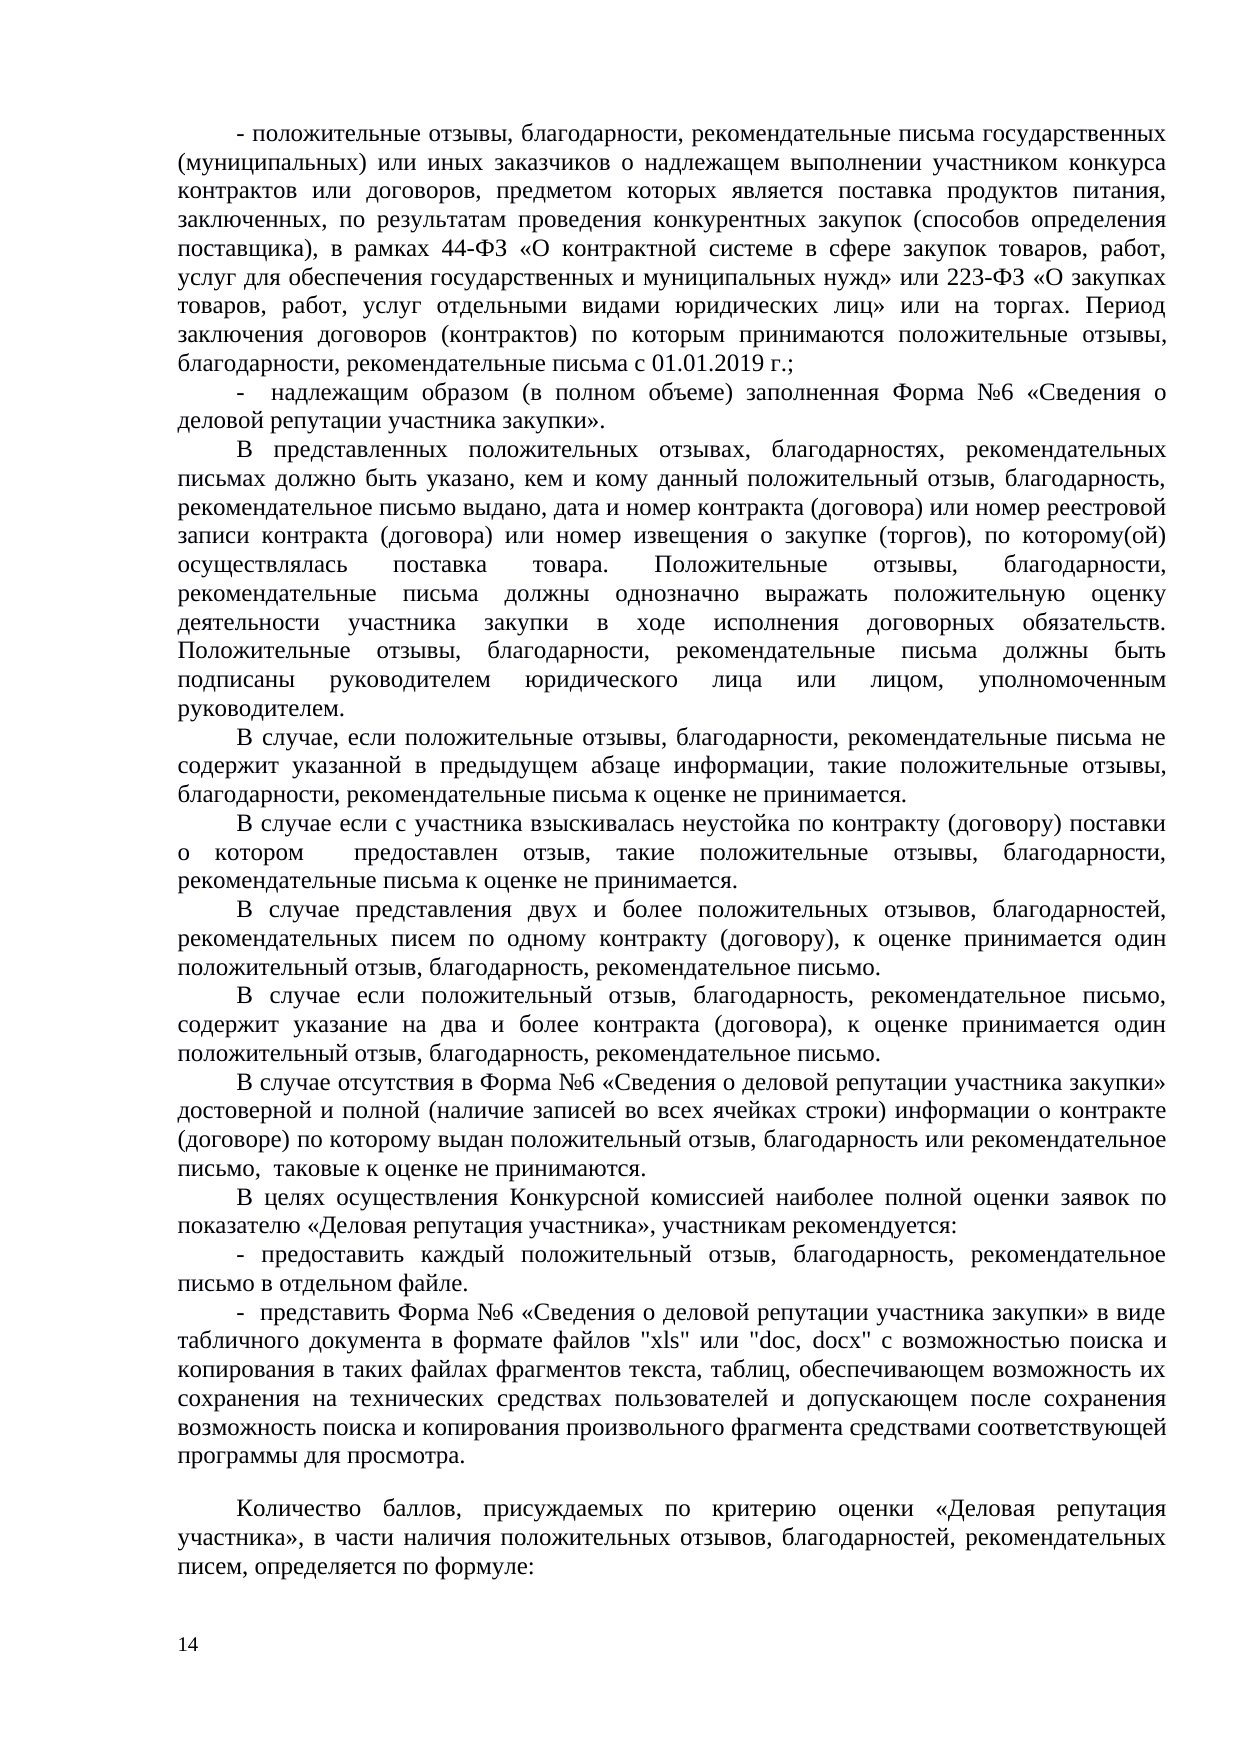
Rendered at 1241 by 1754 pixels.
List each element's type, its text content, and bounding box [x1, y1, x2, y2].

text - надлежащим образом (в полном объеме) заполненная Форма №6 «Сведения о деловой репутации участника закупки». [177, 377, 1167, 434]
text - положительные отзывы, благодарности, рекомендательные письма государственных (муниципальных) или иных заказчиков о надлежащем выполнении участником конкурса контрактов или договоров, предметом которых является поставка продуктов питания, заключенных, по результатам проведения конкурентных закупок (способов определения поставщика), в рамках 44-ФЗ «О контрактной системе в сфере закупок товаров, работ, услуг для обеспечения государственных и муниципальных нужд» или 223-ФЗ «О закупках товаров, работ, услуг отдельными видами юридических лиц» или на торгах. Период заключения договоров (контрактов) по которым принимаются положительные отзывы, благодарности, рекомендательные письма с 01.01.2019 г.; [177, 118, 1167, 377]
text - предоставить каждый положительный отзыв, благодарность, рекомендательное письмо в отдельном файле. [177, 1239, 1167, 1297]
text Количество баллов, присуждаемых по критерию оценки «Деловая репутация участника», в части наличия положительных отзывов, благодарностей, рекомендательных писем, определяется по формуле: [177, 1493, 1167, 1580]
text В случае, если положительные отзывы, благодарности, рекомендательные письма не содержит указанной в предыдущем абзаце информации, такие положительные отзывы, благодарности, рекомендательные письма к оценке не принимается. [177, 722, 1167, 808]
text В случае если положительный отзыв, благодарность, рекомендательное письмо, содержит указание на два и более контракта (договора), к оценке принимается один положительный отзыв, благодарность, рекомендательное письмо. [177, 981, 1167, 1067]
text В целях осуществления Конкурсной комиссией наиболее полной оценки заявок по показателю «Деловая репутация участника», участникам рекомендуется: [177, 1182, 1167, 1239]
text В представленных положительных отзывах, благодарностях, рекомендательных письмах должно быть указано, кем и кому данный положительный отзыв, благодарность, рекомендательное письмо выдано, дата и номер контракта (договора) или номер реестровой записи контракта (договора) или номер извещения о закупке (торгов), по которому(ой) осуществлялась поставка товара. Положительные отзывы, благодарности, рекомендательные письма должны однозначно выражать положительную оценку деятельности участника закупки в ходе исполнения договорных обязательств. Положительные отзывы, благодарности, рекомендательные письма должны быть подписаны руководителем юридического лица или лицом, уполномоченным руководителем. [177, 434, 1167, 722]
text В случае отсутствия в Форма №6 «Сведения о деловой репутации участника закупки» достоверной и полной (наличие записей во всех ячейках строки) информации о контракте (договоре) по которому выдан положительный отзыв, благодарность или рекомендательное письмо, таковые к оценке не принимаются. [177, 1067, 1167, 1182]
text В случае если с участника взыскивалась неустойка по контракту (договору) поставки о котором предоставлен отзыв, такие положительные отзывы, благодарности, рекомендательные письма к оценке не принимается. [177, 808, 1167, 894]
text В случае представления двух и более положительных отзывов, благодарностей, рекомендательных писем по одному контракту (договору), к оценке принимается один положительный отзыв, благодарность, рекомендательное письмо. [177, 894, 1167, 981]
text - представить Форма №6 «Сведения о деловой репутации участника закупки» в виде табличного документа в формате файлов "xls" или "doc, docx" с возможностью поиска и копирования в таких файлах фрагментов текста, таблиц, обеспечивающем возможность их сохранения на технических средствах пользователей и допускающем после сохранения возможность поиска и копирования произвольного фрагмента средствами соответствующей программы для просмотра. [177, 1297, 1167, 1469]
